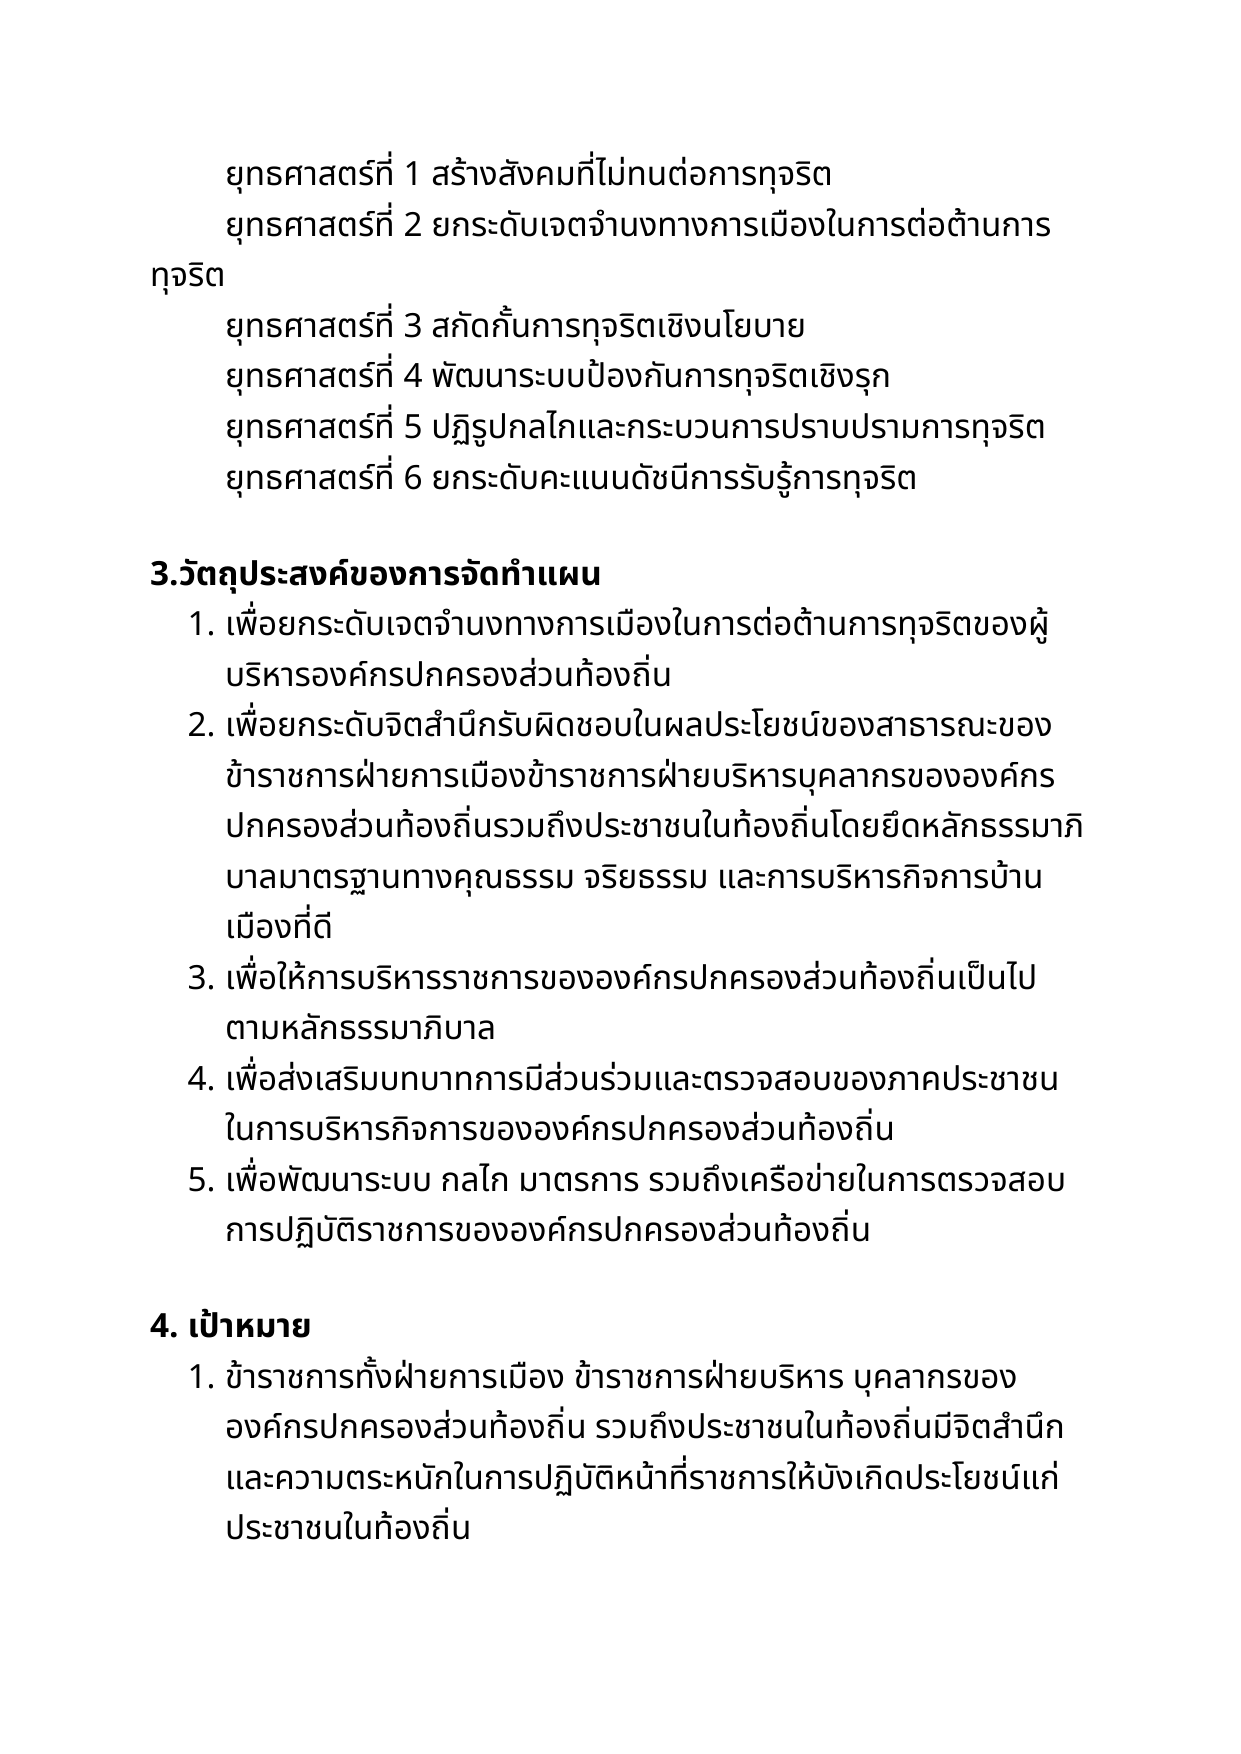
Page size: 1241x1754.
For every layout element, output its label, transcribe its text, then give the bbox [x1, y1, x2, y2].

list เพื่อยกระดับเจตจำนงทางการเมืองในการต่อต้านการทุจริตของผู้บริหารองค์กรปกครองส่วนท้องถิ่น [187, 600, 1090, 701]
list เพื่อให้การบริหารราชการขององค์กรปกครองส่วนท้องถิ่นเป็นไปตามหลักธรรมาภิบาล [187, 953, 1090, 1054]
text ยุทธศาสตร์ที่ 5 ปฏิรูปกลไกและกระบวนการปราบปรามการทุจริต [150, 403, 1090, 453]
text 3.วัตถุประสงค์ของการจัดทำแผน [150, 549, 1090, 600]
text ยุทธศาสตร์ที่ 4 พัฒนาระบบป้องกันการทุจริตเชิงรุก [150, 352, 1090, 403]
text ยุทธศาสตร์ที่ 3 สกัดกั้นการทุจริตเชิงนโยบาย [150, 302, 1090, 352]
text ยุทธศาสตร์ที่ 1 สร้างสังคมที่ไม่ทนต่อการทุจริต [150, 150, 1090, 201]
list เพื่อยกระดับจิตสำนึกรับผิดชอบในผลประโยชน์ของสาธารณะของข้าราชการฝ่ายการเมืองข้าราชการฝ่ายบริหารบุคลากรขององค์กรปกครองส่วนท้องถิ่นรวมถึงประชาชนในท้องถิ่นโดยยึดหลักธรรมาภิบาลมาตรฐานทางคุณธรรม จริยธรรม และการบริหารกิจการบ้านเมืองที่ดี [187, 701, 1090, 953]
text 4. เป้าหมาย [150, 1302, 1090, 1353]
text ยุทธศาสตร์ที่ 6 ยกระดับคะแนนดัชนีการรับรู้การทุจริต [150, 453, 1090, 504]
list เพื่อพัฒนาระบบ กลไก มาตรการ รวมถึงเครือข่ายในการตรวจสอบการปฏิบัติราชการขององค์กรปกครองส่วนท้องถิ่น [187, 1156, 1090, 1257]
list ข้าราชการทั้งฝ่ายการเมือง ข้าราชการฝ่ายบริหาร บุคลากรขององค์กรปกครองส่วนท้องถิ่น รวมถึงประชาชนในท้องถิ่นมีจิตสำนึกและความตระหนักในการปฏิบัติหน้าที่ราชการให้บังเกิดประโยชน์แก่ประชาชนในท้องถิ่น [187, 1353, 1090, 1554]
list เพื่อส่งเสริมบทบาทการมีส่วนร่วมและตรวจสอบของภาคประชาชนในการบริหารกิจการขององค์กรปกครองส่วนท้องถิ่น [187, 1054, 1090, 1156]
text ยุทธศาสตร์ที่ 2 ยกระดับเจตจำนงทางการเมืองในการต่อต้านการทุจริต [150, 201, 1090, 302]
